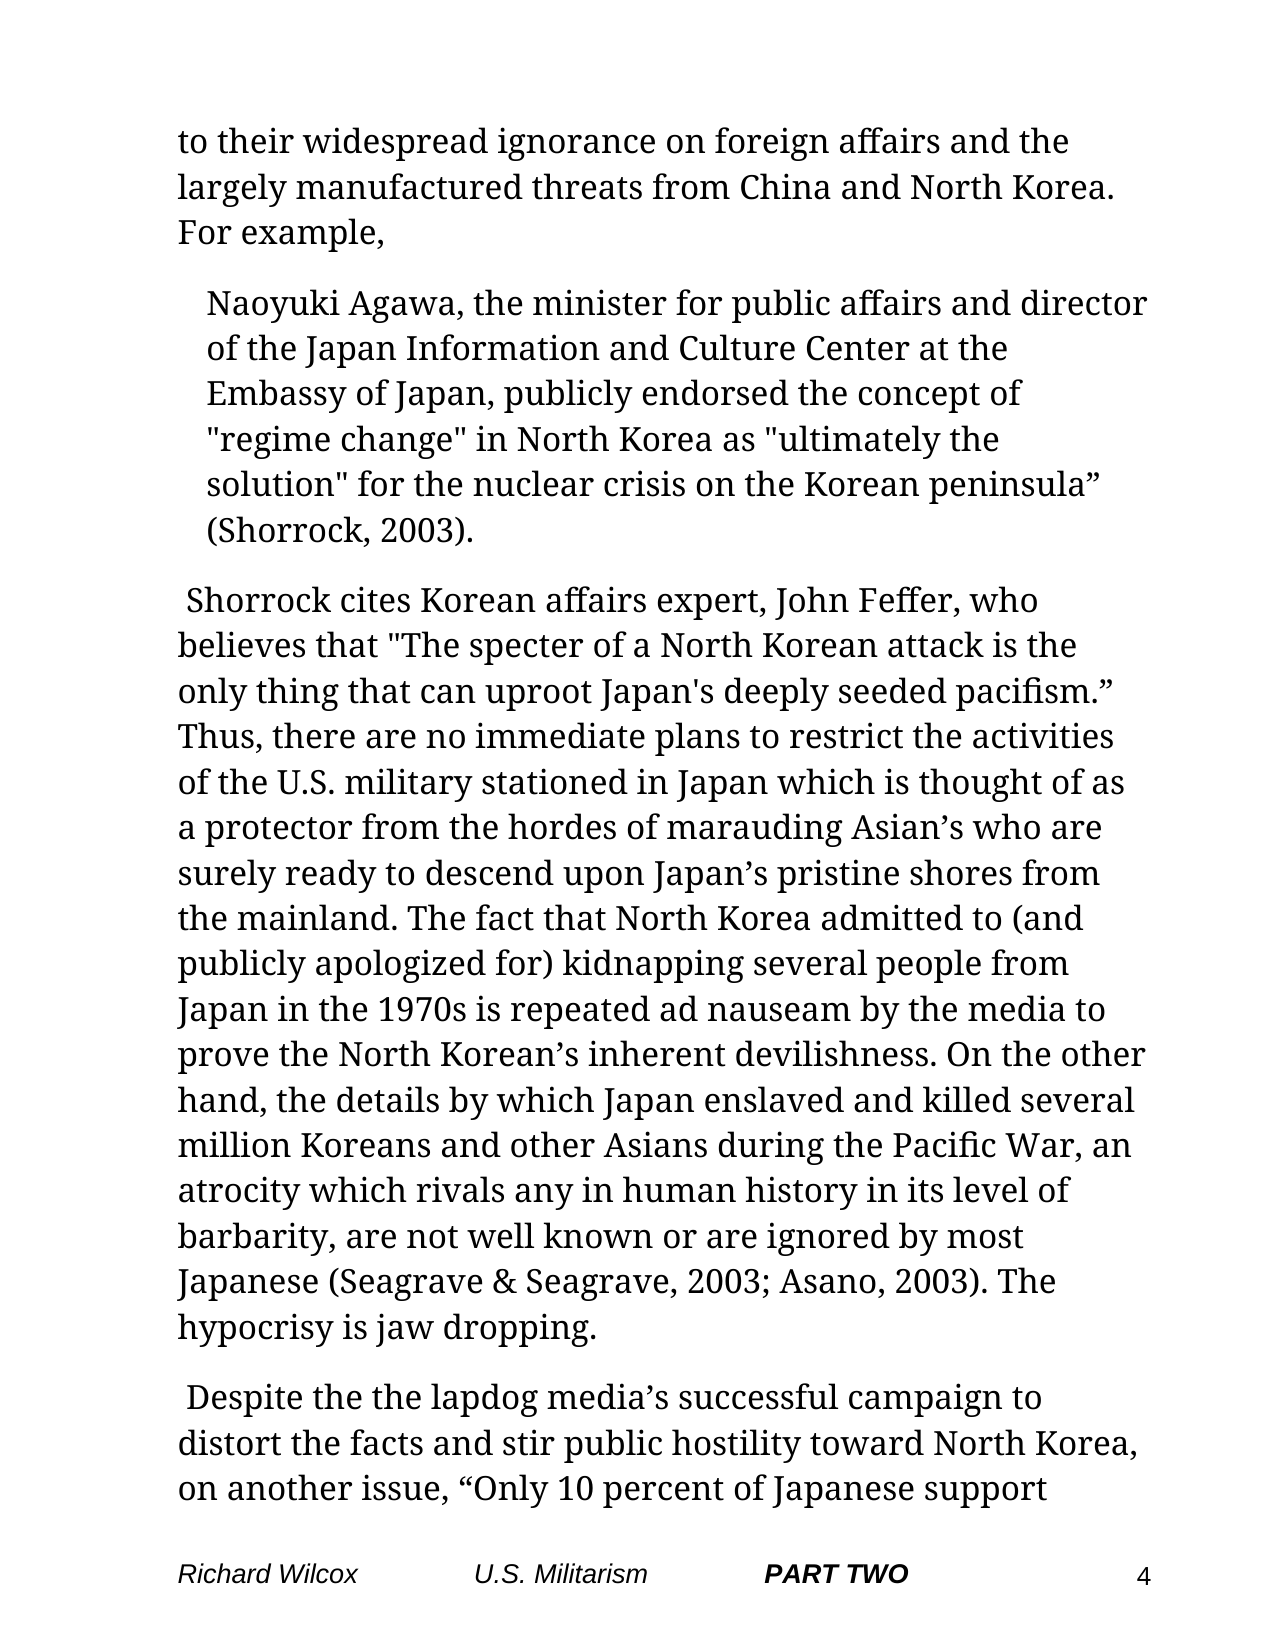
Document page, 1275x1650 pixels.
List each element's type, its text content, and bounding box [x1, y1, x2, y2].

text Shorrock cites Korean affairs expert, John Feffer, who believes that "The specter of a North Korean attack is the only thing that can uproot Japan's deeply seeded pacifism.” Thus, there are no immediate plans to restrict the activities of the U.S. military stationed in Japan which is thought of as a protector from the hordes of marauding Asian’s who are surely ready to descend upon Japan’s pristine shores from the mainland. The fact that North Korea admitted to (and publicly apologized for) kidnapping several people from Japan in the 1970s is repeated ad nauseam by the media to prove the North Korean’s inherent devilishness. On the other hand, the details by which Japan enslaved and killed several million Koreans and other Asians during the Pacific War, an atrocity which rivals any in human history in its level of barbarity, are not well known or are ignored by most Japanese (Seagrave & Seagrave, 2003; Asano, 2003). The hypocrisy is jaw dropping. [177, 577, 1151, 1349]
text Naoyuki Agawa, the minister for public affairs and director of the Japan Information and Culture Center at the Embassy of Japan, publicly endorsed the concept of "regime change" in North Korea as "ultimately the solution" for the nuclear crisis on the Korean peninsula” (Shorrock, 2003). [206, 279, 1151, 552]
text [177, 118, 1151, 254]
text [177, 1374, 1151, 1510]
